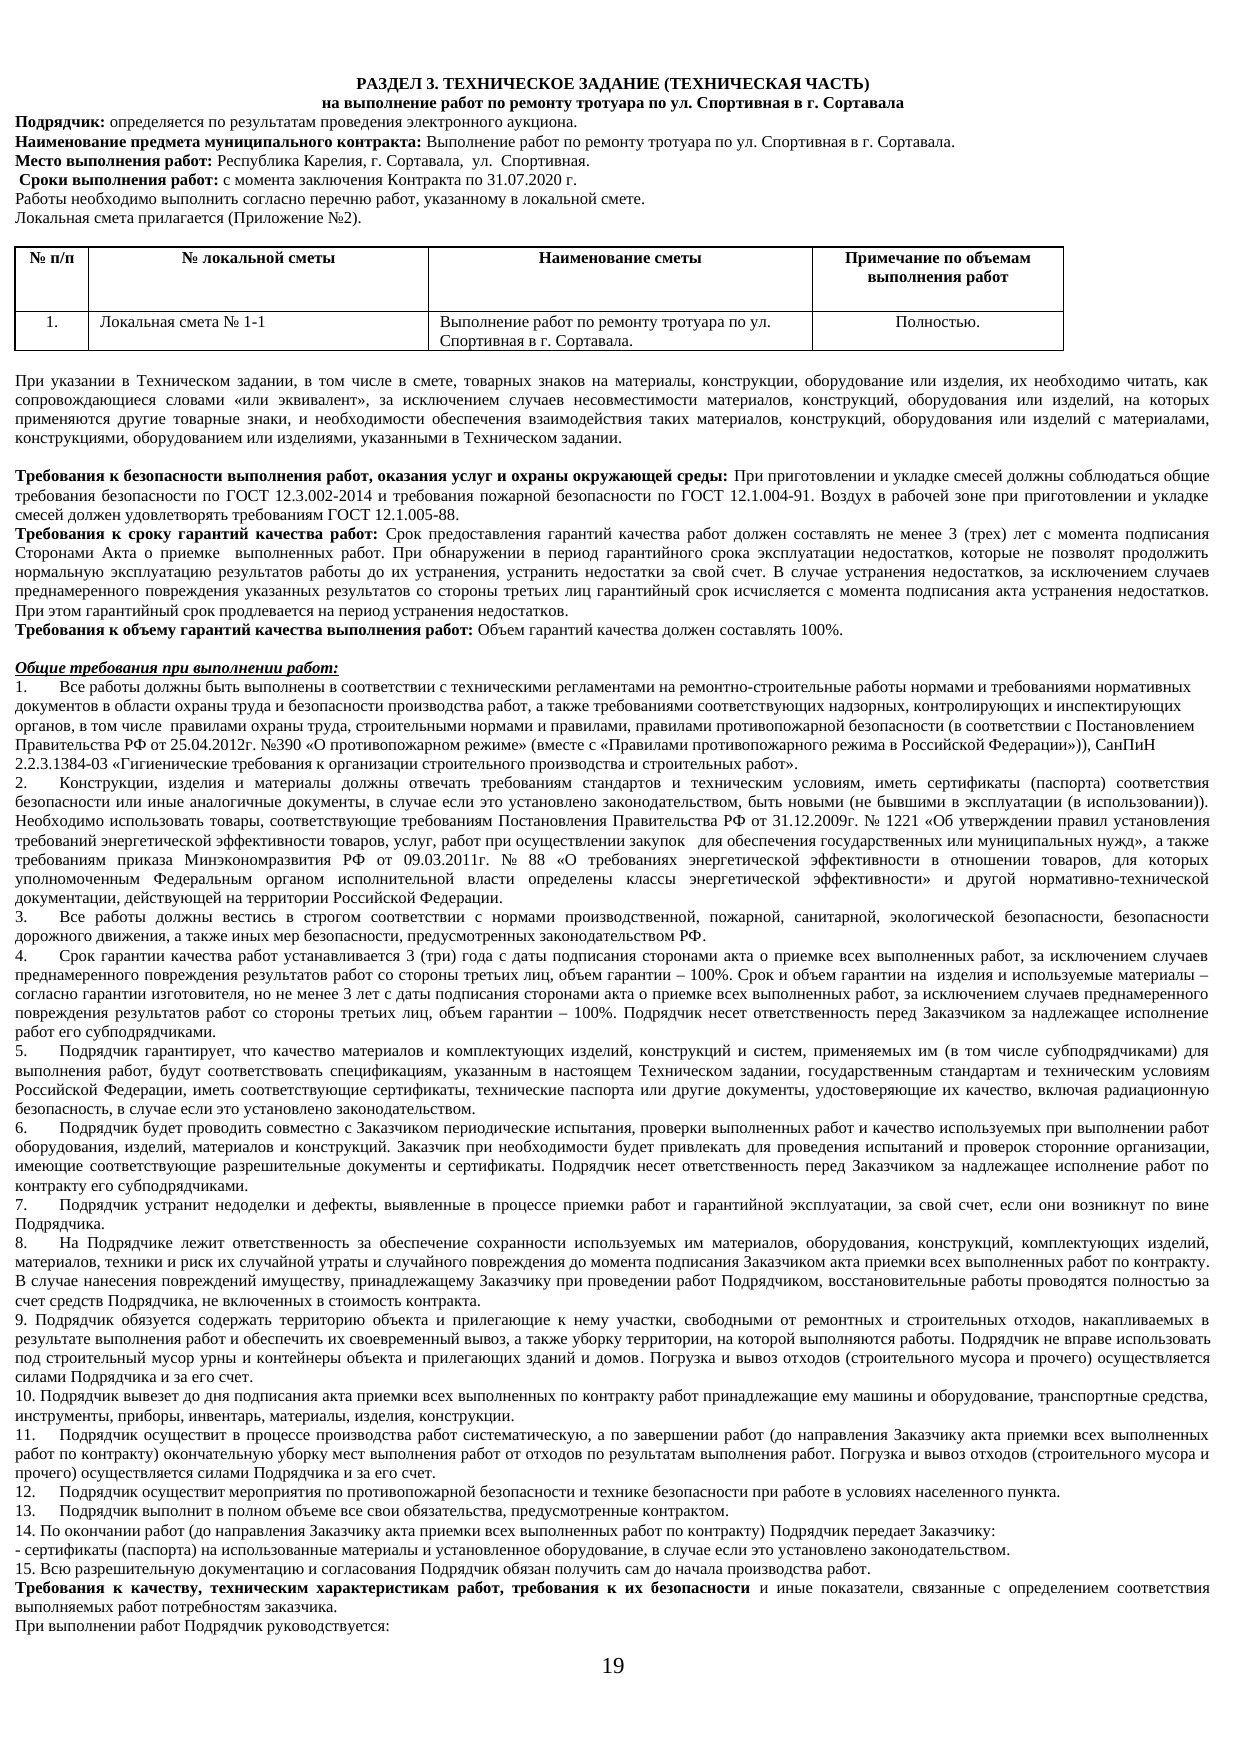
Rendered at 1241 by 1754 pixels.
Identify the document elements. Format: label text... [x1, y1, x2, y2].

table_header Примечание по объемам выполнения работ [813, 248, 1063, 311]
text 13. Подрядчик выполнит в полном объеме все свои обязательства, предусмотренные контрактом. [15, 1501, 1211, 1520]
text 1. Все работы должны быть выполнены в соответствии с техническими регламентами на ремонтно-строительные работы нормами и требованиями нормативных документов в области охраны труда и безопасности производства работ, а также требованиями соответствующих надзорных, контролирующих и инспектирующих органов, в том числе правилами охраны труда, строительными нормами и правилами, правилами противопожарной безопасности (в соответствии с Постановлением Правительства РФ от 25.04.2012г. №390 «О противопожарном режиме» (вместе с «Правилами противопожарного режима в Российской Федерации»)), СанПиН 2.2.3.1384-03 «Гигиенические требования к организации строительного производства и строительных работ». [15, 677, 1211, 773]
table_header № локальной сметы [89, 248, 428, 311]
text Общие требования при выполнении работ: [15, 658, 1211, 677]
text Требования к безопасности выполнения работ, оказания услуг и охраны окружающей среды: При приготовлении и укладке смесей должны соблюдаться общие требования безопасности по ГОСТ 12.3.002-2014 и требования пожарной безопасности по ГОСТ 12.1.004-91. Воздух в рабочей зоне при приготовлении и укладке смесей должен удовлетворять требованиям ГОСТ 12.1.005-88. [15, 466, 1211, 524]
text Сроки выполнения работ: с момента заключения Контракта по 31.07.2020 г. [15, 170, 1211, 189]
text Место выполнения работ: Республика Карелия, г. Сортавала, ул. Спортивная. [15, 151, 1211, 170]
text 3. Все работы должны вестись в строгом соответствии с нормами производственной, пожарной, санитарной, экологической безопасности, безопасности дорожного движения, а также иных мер безопасности, предусмотренных законодательством РФ. [15, 907, 1211, 945]
text 7. Подрядчик устранит недоделки и дефекты, выявленные в процессе приемки работ и гарантийной эксплуатации, за свой счет, если они возникнут по вине Подрядчика. [15, 1194, 1211, 1233]
text РАЗДЕЛ 3. Техническое задание (Техническая часть) [15, 74, 1211, 93]
text Наименование предмета муниципального контракта: Выполнение работ по ремонту тротуара по ул. Спортивная в г. Сортавала. [15, 131, 1211, 151]
table_cell Полностью. [813, 312, 1063, 350]
table_header Наименование сметы [429, 248, 812, 311]
table_cell Локальная смета № 1-1 [89, 312, 428, 350]
text Локальная смета прилагается (Приложение №2). [15, 208, 1211, 227]
text 11. Подрядчик осуществит в процессе производства работ систематическую, а по завершении работ (до направления Заказчику акта приемки всех выполненных работ по контракту) окончательную уборку мест выполнения работ от отходов по результатам выполнения работ. Погрузка и вывоз отходов (строительного мусора и прочего) осуществляется силами Подрядчика и за его счет. [15, 1424, 1211, 1482]
text Требования к сроку гарантий качества работ: Срок предоставления гарантий качества работ должен составлять не менее 3 (трех) лет с момента подписания Сторонами Акта о приемке выполненных работ. При обнаружении в период гарантийного срока эксплуатации недостатков, которые не позволят продолжить нормальную эксплуатацию результатов работы до их устранения, устранить недостатки за свой счет. В случае устранения недостатков, за исключением случаев преднамеренного повреждения указанных результатов со стороны третьих лиц гарантийный срок исчисляется с момента подписания акта устранения недостатков. При этом гарантийный срок продлевается на период устранения недостатков. [15, 524, 1211, 619]
text 9. Подрядчик обязуется содержать территорию объекта и прилегающие к нему участки, свободными от ремонтных и строительных отходов, накапливаемых в результате выполнения работ и обеспечить их своевременный вывоз, а также уборку территории, на которой выполняются работы. Подрядчик не вправе использовать под строительный мусор урны и контейнеры объекта и прилегающих зданий и домов. Погрузка и вывоз отходов (строительного мусора и прочего) осуществляется силами Подрядчика и за его счет. [15, 1309, 1211, 1386]
text 8. На Подрядчике лежит ответственность за обеспечение сохранности используемых им материалов, оборудования, конструкций, комплектующих изделий, материалов, техники и риск их случайной утраты и случайного повреждения до момента подписания Заказчиком акта приемки всех выполненных работ по контракту. В случае нанесения повреждений имуществу, принадлежащему Заказчику при проведении работ Подрядчиком, восстановительные работы проводятся полностью за счет средств Подрядчика, не включенных в стоимость контракта. [15, 1233, 1211, 1309]
text - сертификаты (паспорта) на использованные материалы и установленное оборудование, в случае если это установлено законодательством. [15, 1539, 1211, 1559]
text 2. Конструкции, изделия и материалы должны отвечать требованиям стандартов и техническим условиям, иметь сертификаты (паспорта) соответствия безопасности или иные аналогичные документы, в случае если это установлено законодательством, быть новыми (не бывшими в эксплуатации (в использовании)). Необходимо использовать товары, соответствующие требованиям Постановления Правительства РФ от 31.12.2009г. № 1221 «Об утверждении правил установления требований энергетической эффективности товаров, услуг, работ при осуществлении закупок для обеспечения государственных или муниципальных нужд», а также требованиям приказа Минэкономразвития РФ от 09.03.2011г. № 88 «О требованиях энергетической эффективности в отношении товаров, для которых уполномоченным Федеральным органом исполнительной власти определены классы энергетической эффективности» и другой нормативно-технической документации, действующей на территории Российской Федерации. [15, 773, 1211, 907]
text Подрядчик: определяется по результатам проведения электронного аукциона. [15, 112, 1211, 131]
text 14. По окончании работ (до направления Заказчику акта приемки всех выполненных работ по контракту) Подрядчик передает Заказчику: [15, 1520, 1211, 1539]
text Требования к качеству, техническим характеристикам работ, требования к их безопасности и иные показатели, связанные с определением соответствия выполняемых работ потребностям заказчика. [15, 1578, 1211, 1616]
text Работы необходимо выполнить согласно перечню работ, указанному в локальной смете. [15, 189, 1211, 208]
text При выполнении работ Подрядчик руководствуется: [15, 1616, 1211, 1635]
text 4. Срок гарантии качества работ устанавливается 3 (три) года с даты подписания сторонами акта о приемке всех выполненных работ, за исключением случаев преднамеренного повреждения результатов работ со стороны третьих лиц, объем гарантии – 100%. Срок и объем гарантии на изделия и используемые материалы – согласно гарантии изготовителя, но не менее 3 лет с даты подписания сторонами акта о приемке всех выполненных работ, за исключением случаев преднамеренного повреждения результатов работ со стороны третьих лиц, объем гарантии – 100%. Подрядчик несет ответственность перед Заказчиком за надлежащее исполнение работ его субподрядчиками. [15, 945, 1211, 1041]
table_header № п/п [16, 248, 88, 311]
text Требования к объему гарантий качества выполнения работ: Объем гарантий качества должен составлять 100%. [15, 619, 1211, 639]
text 12. Подрядчик осуществит мероприятия по противопожарной безопасности и технике безопасности при работе в условиях населенного пункта. [15, 1482, 1211, 1501]
text 6. Подрядчик будет проводить совместно с Заказчиком периодические испытания, проверки выполненных работ и качество используемых при выполнении работ оборудования, изделий, материалов и конструкций. Заказчик при необходимости будет привлекать для проведения испытаний и проверок сторонние организации, имеющие соответствующие разрешительные документы и сертификаты. Подрядчик несет ответственность перед Заказчиком за надлежащее исполнение работ по контракту его субподрядчиками. [15, 1118, 1211, 1194]
text 10. Подрядчик вывезет до дня подписания акта приемки всех выполненных по контракту работ принадлежащие ему машины и оборудование, транспортные средства, инструменты, приборы, инвентарь, материалы, изделия, конструкции. [15, 1386, 1211, 1424]
table_cell 1. [16, 312, 88, 350]
table_cell Выполнение работ по ремонту тротуара по ул. Спортивная в г. Сортавала. [429, 312, 812, 350]
text на выполнение работ по ремонту тротуара по ул. Спортивная в г. Сортавала [15, 93, 1211, 112]
text При указании в Техническом задании, в том числе в смете, товарных знаков на материалы, конструкции, оборудование или изделия, их необходимо читать, как сопровождающиеся словами «или эквивалент», за исключением случаев несовместимости материалов, конструкций, оборудования или изделий, на которых применяются другие товарные знаки, и необходимости обеспечения взаимодействия таких материалов, конструкций, оборудования или изделий с материалами, конструкциями, оборудованием или изделиями, указанными в Техническом задании. [15, 370, 1211, 447]
text 5. Подрядчик гарантирует, что качество материалов и комплектующих изделий, конструкций и систем, применяемых им (в том числе субподрядчиками) для выполнения работ, будут соответствовать спецификациям, указанным в настоящем Техническом задании, государственным стандартам и техническим условиям Российской Федерации, иметь соответствующие сертификаты, технические паспорта или другие документы, удостоверяющие их качество, включая радиационную безопасность, в случае если это установлено законодательством. [15, 1041, 1211, 1118]
text 15. Всю разрешительную документацию и согласования Подрядчик обязан получить сам до начала производства работ. [15, 1559, 1211, 1578]
